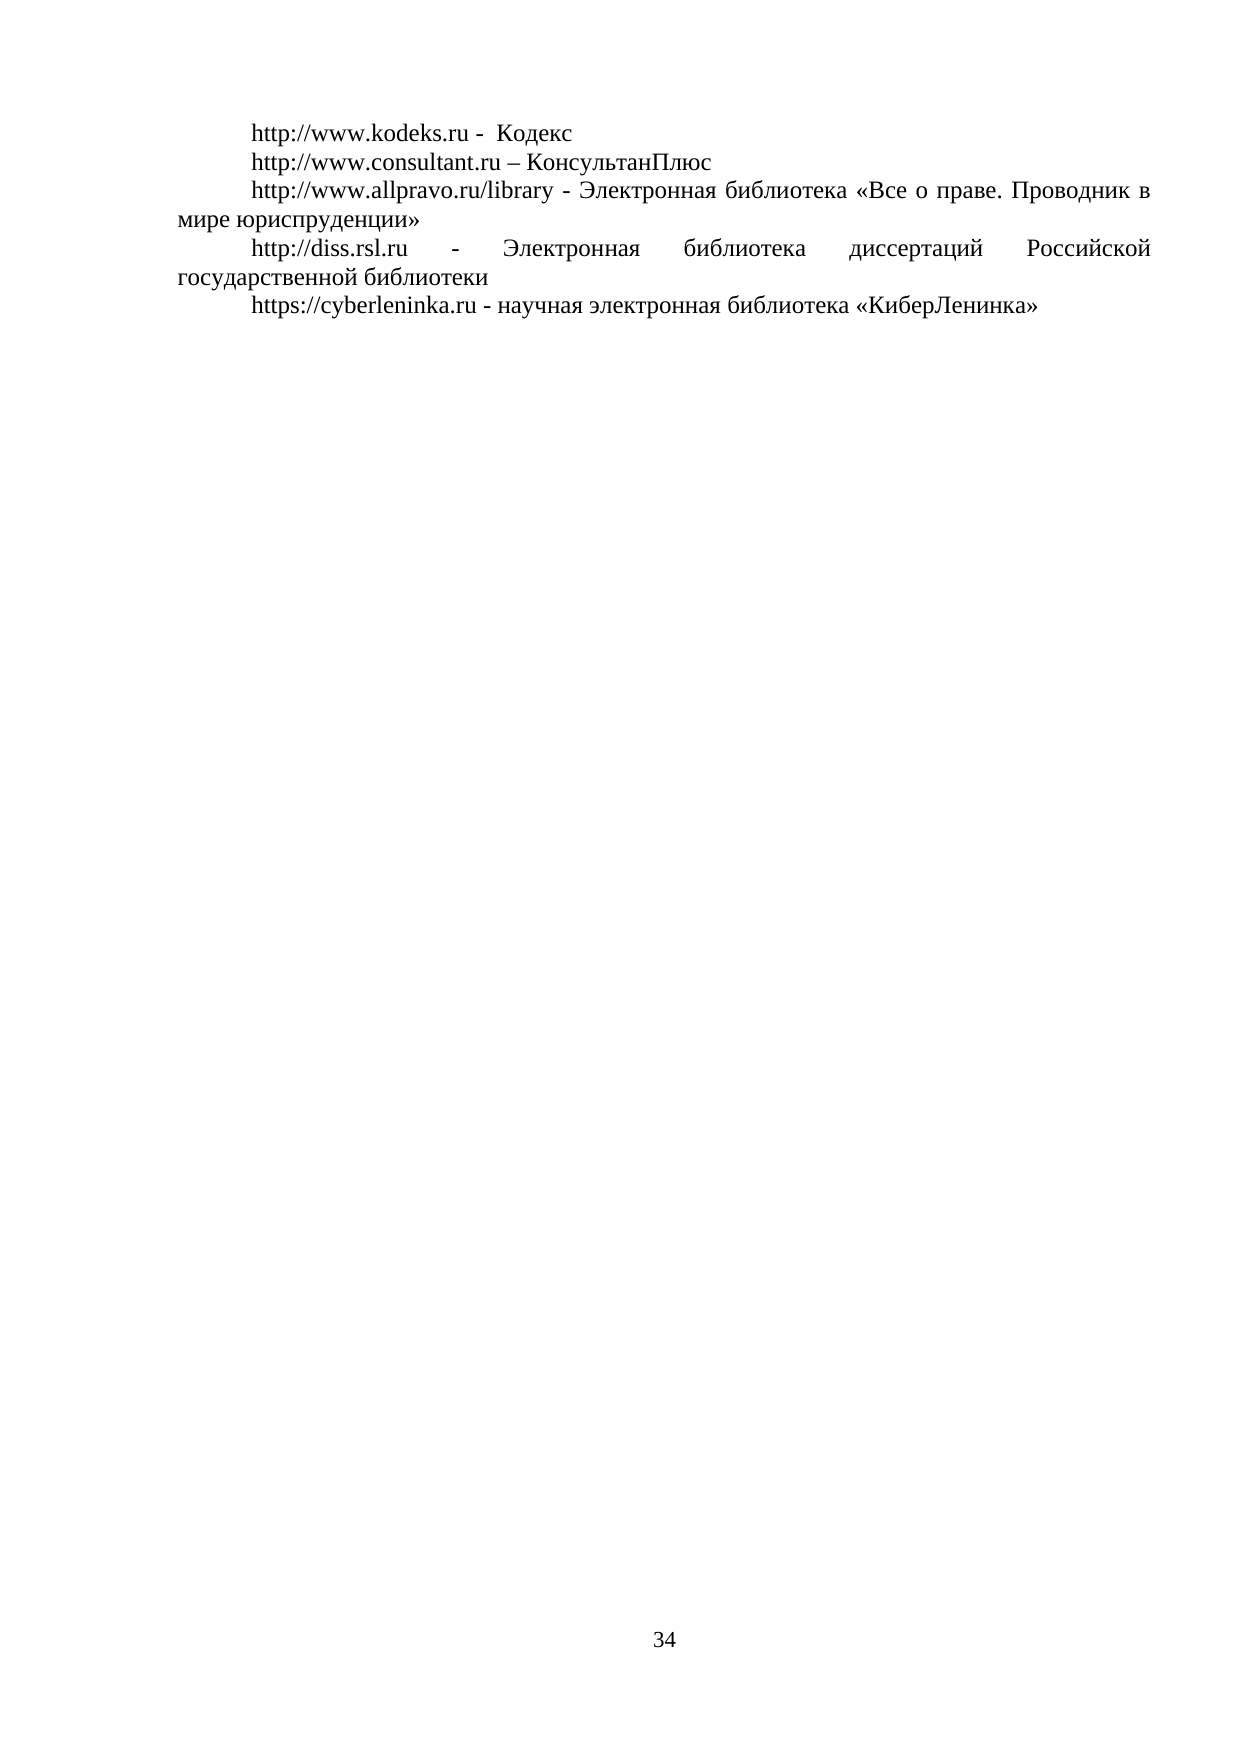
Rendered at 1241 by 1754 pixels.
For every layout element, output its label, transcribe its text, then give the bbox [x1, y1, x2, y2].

text http://www.consultant.ru – КонсультанПлюс [177, 147, 1152, 176]
text http://www.kodeks.ru - Кодекс [177, 118, 1152, 147]
text http://www.allpravo.ru/library - Электронная библиотека «Все о праве. Проводник в мире юриспруденции» [177, 176, 1152, 233]
text https://cyberleninka.ru - научная электронная библиотека «КиберЛенинка» [177, 291, 1152, 319]
text http://diss.rsl.ru - Электронная библиотека диссертаций Российской государственной библиотеки [177, 233, 1152, 291]
